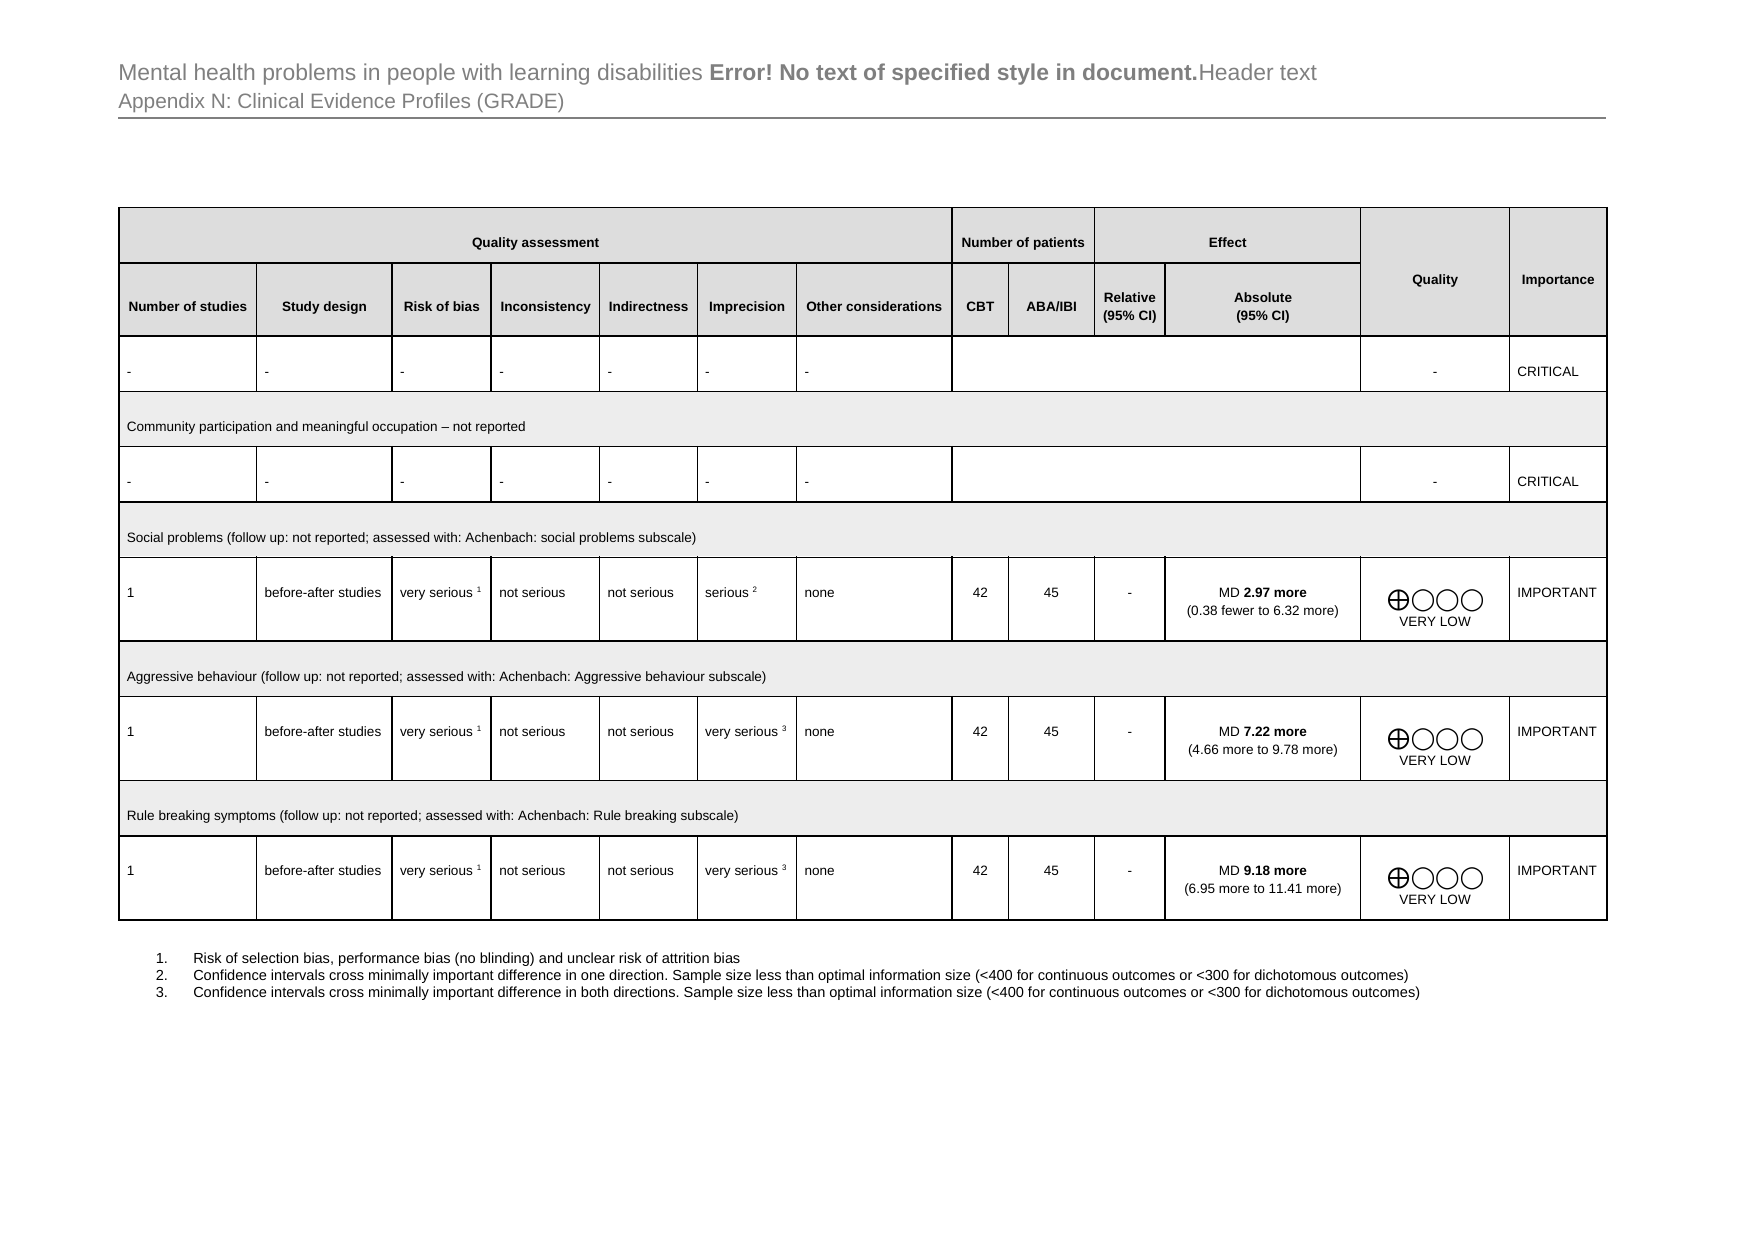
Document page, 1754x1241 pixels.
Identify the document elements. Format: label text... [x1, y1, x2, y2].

table_cell 42 [953, 697, 1008, 780]
table_cell before-after studies [257, 558, 391, 640]
list Risk of selection bias, performance bias (no blinding) and unclear risk of attrition bias [156, 950, 1606, 966]
table_cell Aggressive behaviour (follow up: not reported; assessed with: Achenbach: Aggressive behaviour subscale) [120, 642, 1606, 696]
table_cell not serious [600, 697, 697, 780]
table_cell - [1095, 837, 1164, 919]
table_cell CRITICAL [1510, 447, 1606, 501]
table_cell not serious [492, 837, 599, 919]
table_cell [953, 337, 1360, 391]
list Confidence intervals cross minimally important difference in both directions. Sample size less than optimal information size (<400 for continuous outcomes or <300 for dichotomous outcomes) [156, 983, 1606, 1000]
table_cell IMPORTANT [1510, 558, 1606, 640]
table_cell not serious [600, 558, 697, 640]
table_cell - [1361, 447, 1509, 501]
table_cell - [393, 447, 490, 501]
table_cell - [600, 337, 697, 391]
table_cell 1 [120, 697, 256, 780]
table_cell - [600, 447, 697, 501]
table_cell 45 [1009, 837, 1094, 919]
table_cell 1 [120, 558, 256, 640]
table_cell Study design [257, 264, 391, 335]
table_cell Inconsistency [492, 264, 599, 335]
table_cell Rule breaking symptoms (follow up: not reported; assessed with: Achenbach: Rule breaking subscale) [120, 781, 1606, 835]
table_cell - [120, 447, 256, 501]
table_cell very serious 3 [698, 837, 796, 919]
table_cell - [120, 337, 256, 391]
table_cell none [797, 558, 951, 640]
table_cell very serious 1 [393, 558, 490, 640]
table_cell - [1361, 337, 1509, 391]
table_cell not serious [600, 837, 697, 919]
table_cell [953, 447, 1360, 501]
table_cell Imprecision [698, 264, 796, 335]
table_header Effect [1095, 208, 1360, 262]
table_cell Risk of bias [393, 264, 490, 335]
table_cell CRITICAL [1510, 337, 1606, 391]
table_cell MD 2.97 more (0.38 fewer to 6.32 more) [1166, 558, 1360, 640]
table_cell 42 [953, 558, 1008, 640]
table_cell - [797, 447, 951, 501]
table_cell ⨁◯◯◯ VERY LOW [1361, 558, 1509, 640]
table_cell very serious 1 [393, 697, 490, 780]
table_cell ⨁◯◯◯ VERY LOW [1361, 837, 1509, 919]
table_cell none [797, 697, 951, 780]
table_cell - [492, 447, 599, 501]
table_cell 42 [953, 837, 1008, 919]
table_cell Other considerations [797, 264, 951, 335]
table_cell ⨁◯◯◯ VERY LOW [1361, 697, 1509, 780]
table_cell - [257, 337, 391, 391]
table_cell 1 [120, 837, 256, 919]
table_cell 45 [1009, 558, 1094, 640]
table_cell very serious 3 [698, 697, 796, 780]
table_cell MD 9.18 more (6.95 more to 11.41 more) [1166, 837, 1360, 919]
table_cell CBT [953, 264, 1008, 335]
table_header Importance [1510, 208, 1606, 335]
table_header Number of patients [953, 208, 1094, 262]
table_header Quality [1361, 208, 1509, 335]
table_cell - [257, 447, 391, 501]
table_cell before-after studies [257, 697, 391, 780]
table_header Quality assessment [120, 208, 951, 262]
table_cell 45 [1009, 697, 1094, 780]
table_cell not serious [492, 697, 599, 780]
table_cell Indirectness [600, 264, 697, 335]
table_cell MD 7.22 more (4.66 more to 9.78 more) [1166, 697, 1360, 780]
table_cell very serious 1 [393, 837, 490, 919]
table_cell - [698, 337, 796, 391]
table_cell - [492, 337, 599, 391]
table_cell Social problems (follow up: not reported; assessed with: Achenbach: social problems subscale) [120, 503, 1606, 556]
table_cell - [797, 337, 951, 391]
table_cell - [1095, 558, 1164, 640]
table_cell IMPORTANT [1510, 697, 1606, 780]
table_cell IMPORTANT [1510, 837, 1606, 919]
table_cell Community participation and meaningful occupation – not reported [120, 392, 1606, 446]
table_cell Number of studies [120, 264, 256, 335]
table_cell serious 2 [698, 558, 796, 640]
table_cell not serious [492, 558, 599, 640]
table_cell Absolute (95% CI) [1166, 264, 1360, 335]
table_cell - [698, 447, 796, 501]
table_cell Relative (95% CI) [1095, 264, 1164, 335]
table_cell before-after studies [257, 837, 391, 919]
table_cell - [393, 337, 490, 391]
list Confidence intervals cross minimally important difference in one direction. Sample size less than optimal information size (<400 for continuous outcomes or <300 for dichotomous outcomes) [156, 966, 1606, 983]
table_cell none [797, 837, 951, 919]
table_cell - [1095, 697, 1164, 780]
table_cell ABA/IBI [1009, 264, 1094, 335]
